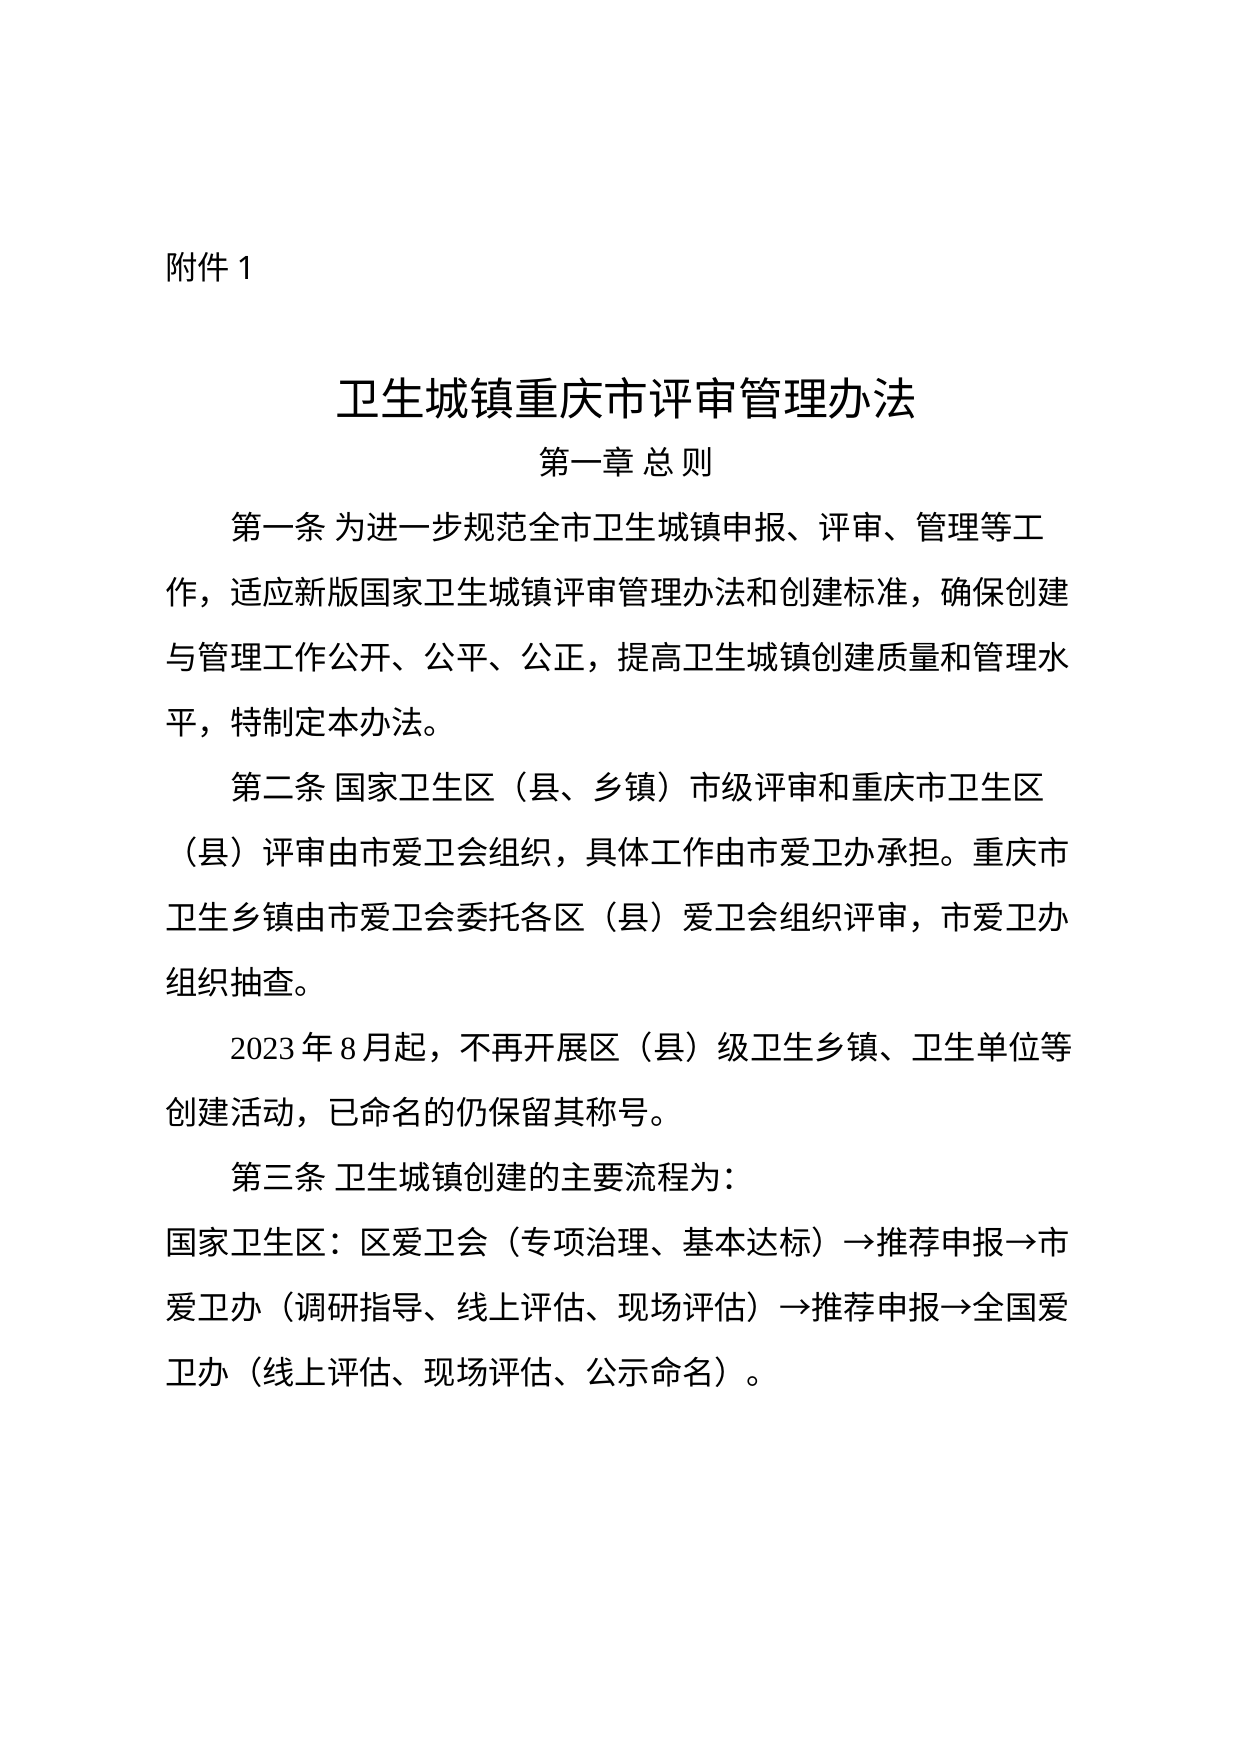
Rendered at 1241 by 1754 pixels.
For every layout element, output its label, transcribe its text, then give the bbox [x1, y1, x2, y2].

text 国家卫生区：区爱卫会（专项治理、基本达标）→推荐申报→市爱卫办（调研指导、线上评估、现场评估）→推荐申报→全国爱卫办（线上评估、现场评估、公示命名）。 [165, 1208, 1087, 1403]
text 2023年8月起，不再开展区（县）级卫生乡镇、卫生单位等创建活动，已命名的仍保留其称号。 [165, 1013, 1087, 1143]
text 第一章 总 则 [165, 428, 1087, 493]
text 第一条 为进一步规范全市卫生城镇申报、评审、管理等工作，适应新版国家卫生城镇评审管理办法和创建标准，确保创建与管理工作公开、公平、公正，提高卫生城镇创建质量和管理水平，特制定本办法。 [165, 493, 1087, 753]
text 第二条 国家卫生区（县、乡镇）市级评审和重庆市卫生区 （县）评审由市爱卫会组织，具体工作由市爱卫办承担。重庆市卫生乡镇由市爱卫会委托各区（县）爱卫会组织评审，市爱卫办组织抽查。 [165, 753, 1087, 1013]
text 卫生城镇重庆市评审管理办法 [165, 363, 1087, 428]
text 第三条 卫生城镇创建的主要流程为： [165, 1143, 1087, 1208]
text 附件1 [165, 233, 1087, 298]
